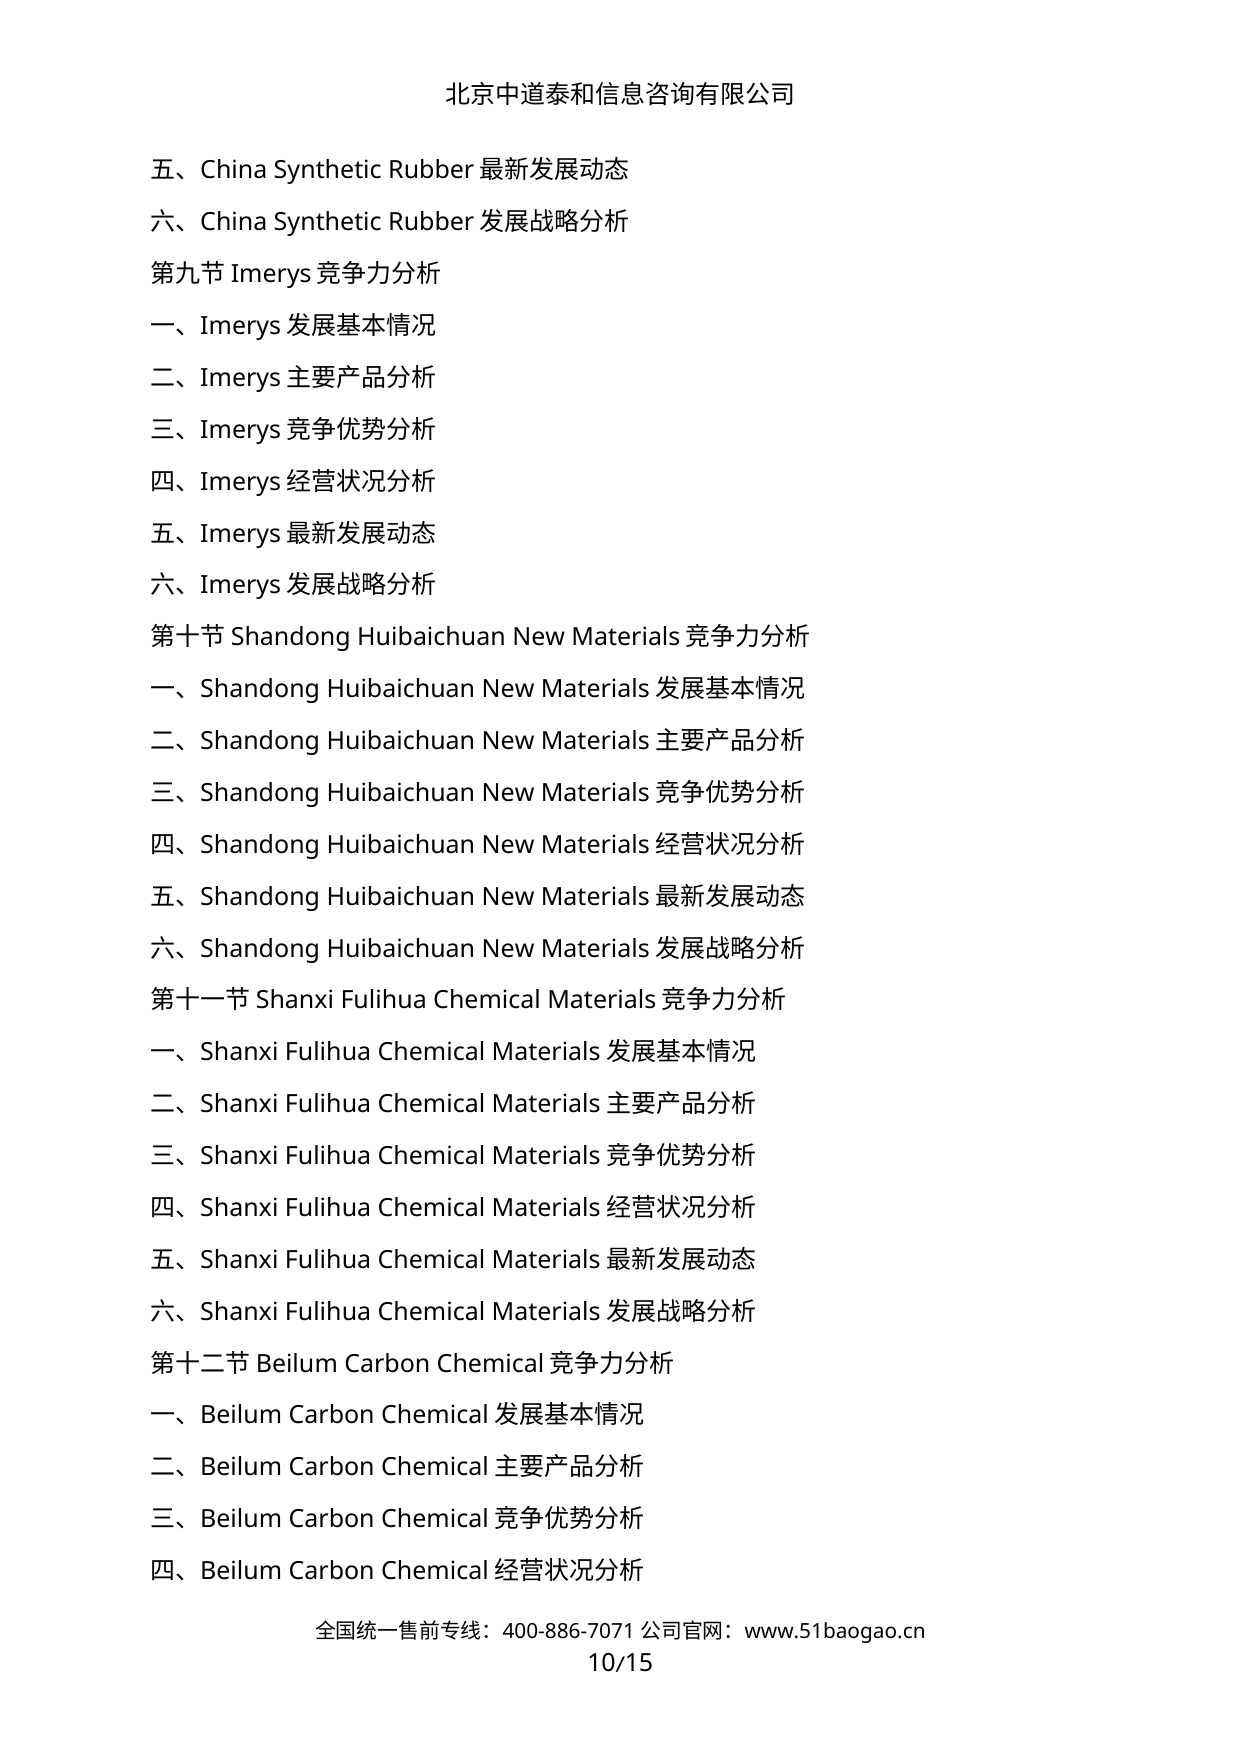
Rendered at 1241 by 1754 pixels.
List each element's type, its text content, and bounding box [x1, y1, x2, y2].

text 四、Shandong Huibaichuan New Materials经营状况分析 [150, 824, 1090, 861]
text 六、Shandong Huibaichuan New Materials发展战略分析 [150, 928, 1090, 964]
text 二、Imerys主要产品分析 [150, 357, 1090, 394]
text 五、Imerys最新发展动态 [150, 513, 1090, 549]
text 一、Imerys发展基本情况 [150, 306, 1090, 342]
text 一、Beilum Carbon Chemical发展基本情况 [150, 1395, 1090, 1431]
text 六、Imerys发展战略分析 [150, 565, 1090, 601]
text 二、Shanxi Fulihua Chemical Materials主要产品分析 [150, 1084, 1090, 1120]
text 四、Shanxi Fulihua Chemical Materials经营状况分析 [150, 1187, 1090, 1224]
text 第九节 Imerys竞争力分析 [150, 254, 1090, 290]
text 三、Beilum Carbon Chemical竞争优势分析 [150, 1499, 1090, 1535]
text 六、China Synthetic Rubber发展战略分析 [150, 202, 1090, 238]
text 第十一节 Shanxi Fulihua Chemical Materials竞争力分析 [150, 980, 1090, 1016]
text 一、Shandong Huibaichuan New Materials发展基本情况 [150, 669, 1090, 705]
text 三、Shanxi Fulihua Chemical Materials竞争优势分析 [150, 1136, 1090, 1172]
text 一、Shanxi Fulihua Chemical Materials发展基本情况 [150, 1032, 1090, 1068]
text 二、Beilum Carbon Chemical主要产品分析 [150, 1447, 1090, 1483]
text 六、Shanxi Fulihua Chemical Materials发展战略分析 [150, 1291, 1090, 1327]
text 五、China Synthetic Rubber最新发展动态 [150, 150, 1090, 186]
text 四、Imerys经营状况分析 [150, 461, 1090, 497]
text 三、Shandong Huibaichuan New Materials竞争优势分析 [150, 772, 1090, 809]
text 五、Shanxi Fulihua Chemical Materials最新发展动态 [150, 1239, 1090, 1276]
text 四、Beilum Carbon Chemical经营状况分析 [150, 1551, 1090, 1587]
text 五、Shandong Huibaichuan New Materials最新发展动态 [150, 876, 1090, 912]
text 二、Shandong Huibaichuan New Materials主要产品分析 [150, 721, 1090, 757]
text 第十二节 Beilum Carbon Chemical竞争力分析 [150, 1343, 1090, 1379]
text 第十节 Shandong Huibaichuan New Materials竞争力分析 [150, 617, 1090, 653]
text 三、Imerys竞争优势分析 [150, 409, 1090, 446]
